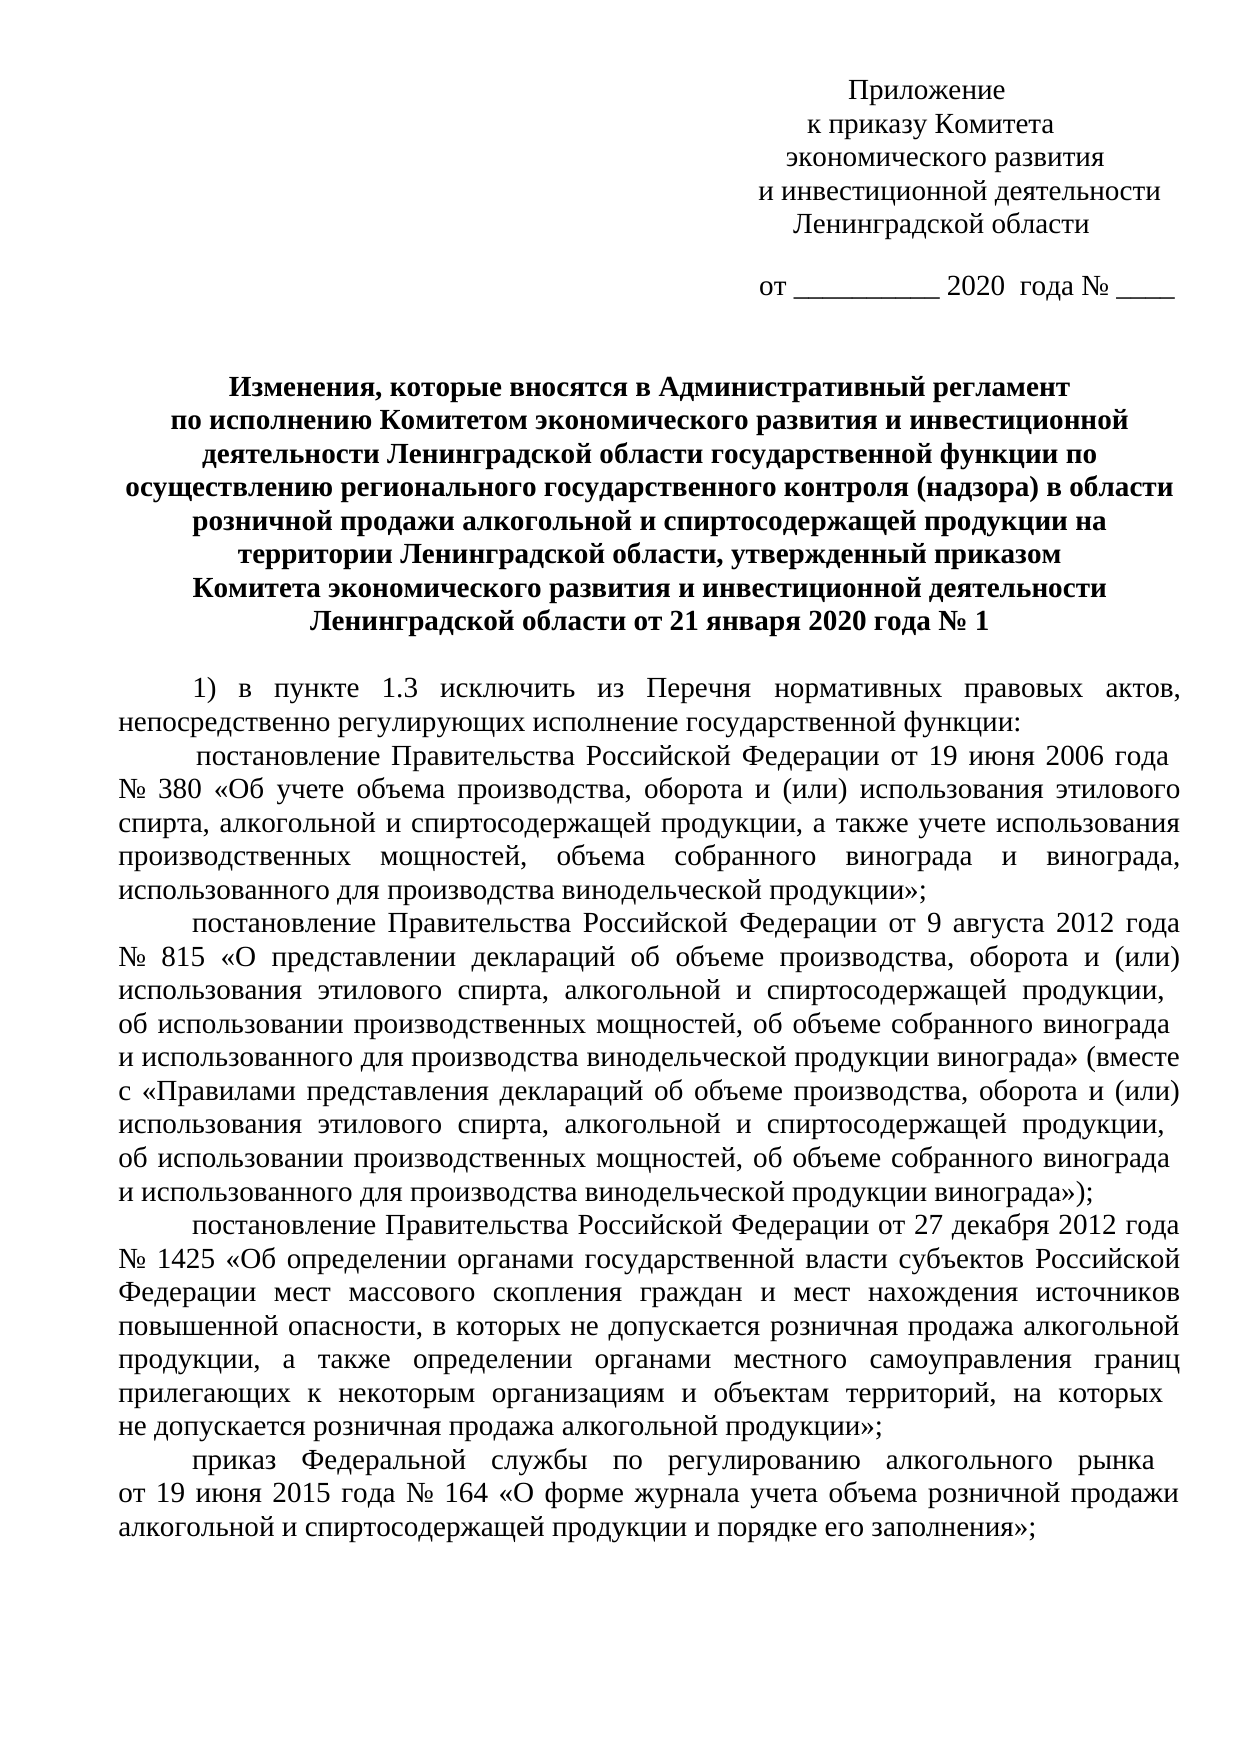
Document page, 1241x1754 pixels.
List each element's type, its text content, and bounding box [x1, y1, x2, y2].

text постановление Правительства Российской Федерации от 9 августа 2012 года № 815 «О представлении деклараций об объеме производства, оборота и (или) использования этилового спирта, алкогольной и спиртосодержащей продукции, об использовании производственных мощностей, об объеме собранного винограда и использованного для производства винодельческой продукции винограда» (вместе с «Правилами представления деклараций об объеме производства, оборота и (или) использования этилового спирта, алкогольной и спиртосодержащей продукции, об использовании производственных мощностей, об объеме собранного винограда и использованного для производства винодельческой продукции винограда»); [118, 905, 1181, 1207]
text к приказу Комитета [118, 106, 1181, 139]
text от __________ 2020 года № ____ [118, 268, 1181, 302]
text постановление Правительства Российской Федерации от 27 декабря 2012 года № 1425 «Об определении органами государственной власти субъектов Российской Федерации мест массового скопления граждан и мест нахождения источников повышенной опасности, в которых не допускается розничная продажа алкогольной продукции, а также определении органами местного самоуправления границ прилегающих к некоторым организациям и объектам территорий, на которых не допускается розничная продажа алкогольной продукции»; [118, 1207, 1181, 1442]
text по исполнению Комитетом экономического развития и инвестиционной деятельности Ленинградской области государственной функции по осуществлению регионального государственного контроля (надзора) в области розничной продажи алкогольной и спиртосодержащей продукции на территории Ленинградской области, утвержденный приказом [118, 402, 1181, 570]
text Ленинградской области [118, 207, 1181, 240]
text и инвестиционной деятельности [118, 173, 1181, 207]
text постановление Правительства Российской Федерации от 19 июня 2006 года № 380 «Об учете объема производства, оборота и (или) использования этилового спирта, алкогольной и спиртосодержащей продукции, а также учете использования производственных мощностей, объема собранного винограда и винограда, использованного для производства винодельческой продукции»; [118, 738, 1181, 905]
text экономического развития [118, 139, 1181, 173]
text Изменения, которые вносятся в Административный регламент [118, 369, 1181, 402]
text Приложение [118, 72, 1181, 106]
text 1) в пункте 1.3 исключить из Перечня нормативных правовых актов, непосредственно регулирующих исполнение государственной функции: [118, 671, 1181, 738]
text Комитета экономического развития и инвестиционной деятельности Ленинградской области от 21 января 2020 года № 1 [118, 570, 1181, 637]
text приказ Федеральной службы по регулированию алкогольного рынка от 19 июня 2015 года № 164 «О форме журнала учета объема розничной продажи алкогольной и спиртосодержащей продукции и порядке его заполнения»; [118, 1442, 1181, 1543]
